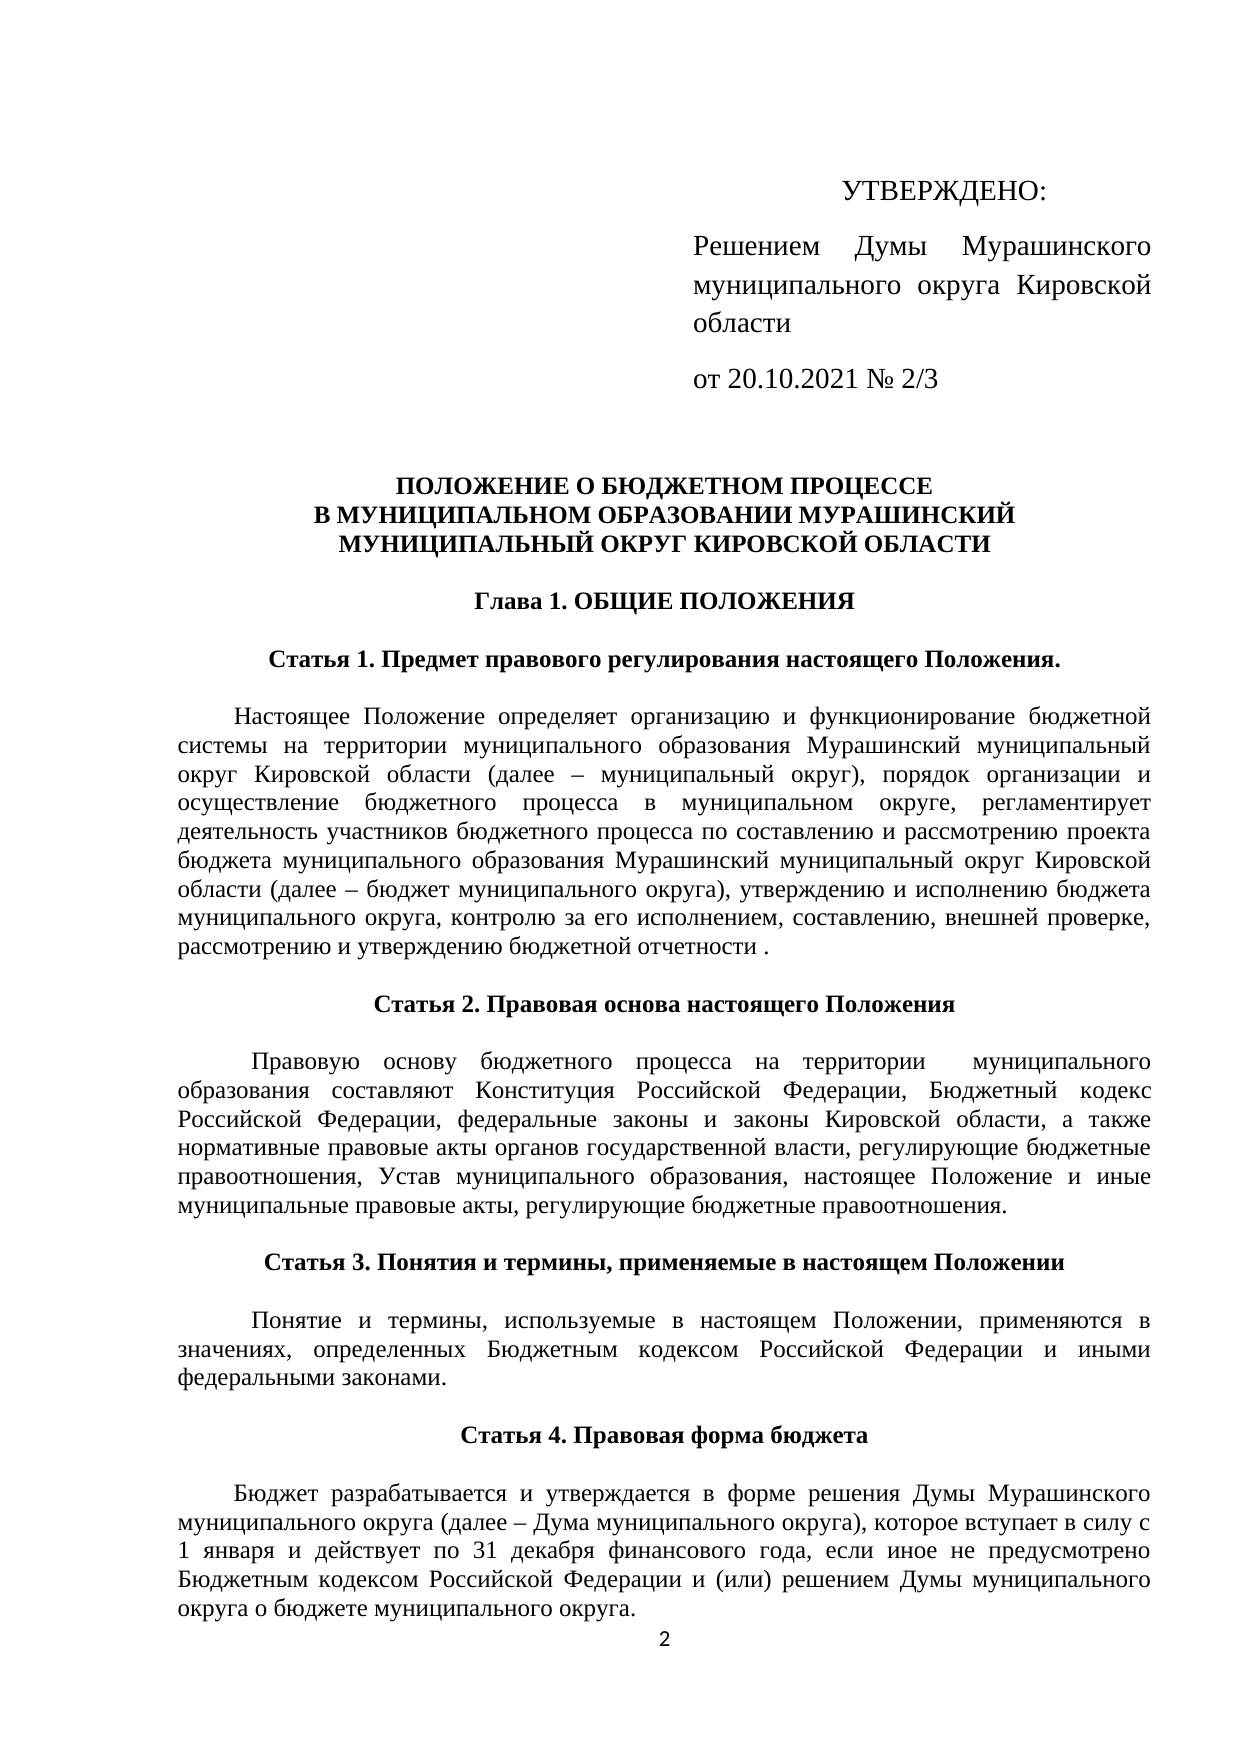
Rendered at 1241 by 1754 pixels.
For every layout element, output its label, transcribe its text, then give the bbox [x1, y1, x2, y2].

text Статья 2. Правовая основа настоящего Положения [177, 989, 1152, 1017]
text УТВЕРЖДЕНО: [177, 173, 1152, 207]
text Правовую основу бюджетного процесса на территории муниципального образования составляют Конституция Российской Федерации, Бюджетный кодекс Российской Федерации, федеральные законы и законы Кировской области, а также нормативные правовые акты органов государственной власти, регулирующие бюджетные правоотношения, Устав муниципального образования, настоящее Положение и иные муниципальные правовые акты, регулирующие бюджетные правоотношения. [177, 1046, 1152, 1219]
text ПОЛОЖЕНИЕ О БЮДЖЕТНОМ ПРОЦЕССЕ [177, 471, 1152, 500]
text от 20.10.2021 № 2/3 [693, 361, 1152, 394]
text Бюджет разрабатывается и утверждается в форме решения Думы Мурашинского муниципального округа (далее – Дума муниципального округа), которое вступает в силу с 1 января и действует по 31 декабря финансового года, если иное не предусмотрено Бюджетным кодексом Российской Федерации и (или) решением Думы муниципального округа о бюджете муниципального округа. [177, 1478, 1152, 1622]
text Глава 1. ОБЩИЕ ПОЛОЖЕНИЯ [177, 586, 1152, 615]
text Статья 1. Предмет правового регулирования настоящего Положения. [177, 644, 1152, 672]
text Настоящее Положение определяет организацию и функционирование бюджетной системы на территории муниципального образования Мурашинский муниципальный округ Кировской области (далее – муниципальный округ), порядок организации и осуществление бюджетного процесса в муниципальном округе, регламентирует деятельность участников бюджетного процесса по составлению и рассмотрению проекта бюджета муниципального образования Мурашинский муниципальный округ Кировской области (далее – бюджет муниципального округа), утверждению и исполнению бюджета муниципального округа, контролю за его исполнением, составлению, внешней проверке, рассмотрению и утверждению бюджетной отчетности . [177, 701, 1152, 960]
text В МУНИЦИПАЛЬНОМ ОБРАЗОВАНИИ МУРАШИНСКИЙ [177, 500, 1152, 529]
text Статья 3. Понятия и термины, применяемые в настоящем Положении [177, 1247, 1152, 1276]
text Понятие и термины, используемые в настоящем Положении, применяются в значениях, определенных Бюджетным кодексом Российской Федерации и иными федеральными законами. [177, 1305, 1152, 1391]
text МУНИЦИПАЛЬНЫЙ ОКРУГ КИРОВСКОЙ ОБЛАСТИ [177, 529, 1152, 557]
text Решением Думы Мурашинского муниципального округа Кировской области [693, 228, 1152, 339]
text Статья 4. Правовая форма бюджета [177, 1420, 1152, 1449]
